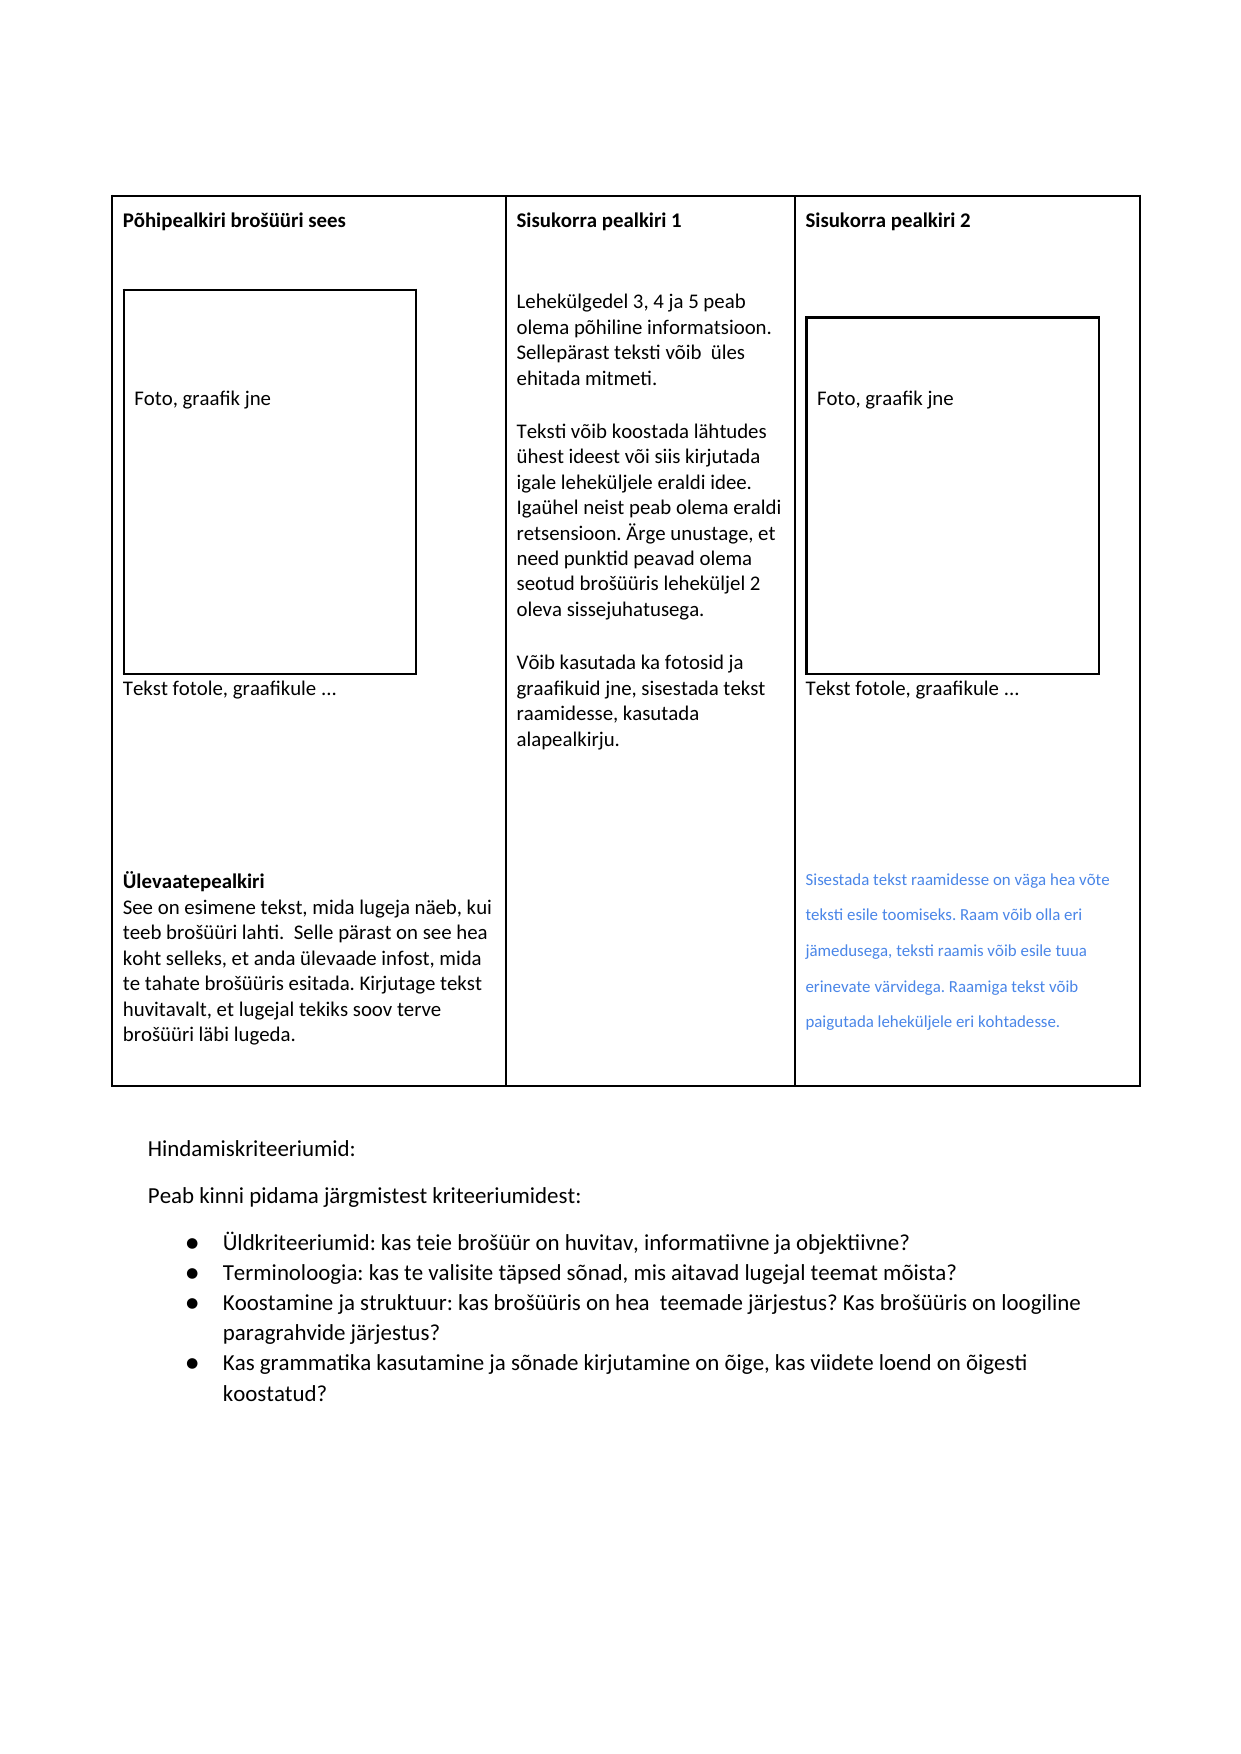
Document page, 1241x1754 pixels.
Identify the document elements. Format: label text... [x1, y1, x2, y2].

list Üldkriteeriumid: kas teie brošüür on huvitav, informatiivne ja objektiivne? [185, 1228, 1093, 1256]
text Hindamiskriteeriumid: [148, 1134, 1093, 1162]
table_header Põhipealkiri brošüüri sees Tekst fotole, graafikule ... Ülevaatepealkiri See on esimene tekst, mida lugeja näeb, kui teeb brošüüri lahti. Selle pärast on see hea koht selleks, et anda ülevaade infost, mida te tahate brošüüris esitada. Kirjutage tekst huvitavalt, et lugejal tekiks soov terve brošüüri läbi lugeda. [113, 197, 505, 1085]
list Terminoloogia: kas te valisite täpsed sõnad, mis aitavad lugejal teemat mõista? [185, 1258, 1093, 1286]
table_header Sisukorra pealkiri 1 Lehekülgedel 3, 4 ja 5 peab olema põhiline informatsioon. Sellepärast teksti võib üles ehitada mitmeti. Teksti võib koostada lähtudes ühest ideest või siis kirjutada igale leheküljele eraldi idee. Igaühel neist peab olema eraldi retsensioon. Ärge unustage, et need punktid peavad olema seotud brošüüris leheküljel 2 oleva sissejuhatusega. Võib kasutada ka fotosid ja graafikuid jne, sisestada tekst raamidesse, kasutada alapealkirju. [507, 197, 794, 1085]
list Kas grammatika kasutamine ja sõnade kirjutamine on õige, kas viidete loend on õigesti koostatud? [185, 1348, 1093, 1407]
table_header Sisukorra pealkiri 2 Tekst fotole, graafikule ... Sisestada tekst raamidesse on väga hea võte teksti esile toomiseks. Raam võib olla eri jämedusega, teksti raamis võib esile tuua erinevate värvidega. Raamiga tekst võib paigutada leheküljele eri kohtadesse. [796, 197, 1139, 1085]
text Peab kinni pidama järgmistest kriteeriumidest: [148, 1181, 1093, 1209]
list Koostamine ja struktuur: kas brošüüris on hea teemade järjestus? Kas brošüüris on loogiline paragrahvide järjestus? [185, 1288, 1093, 1346]
